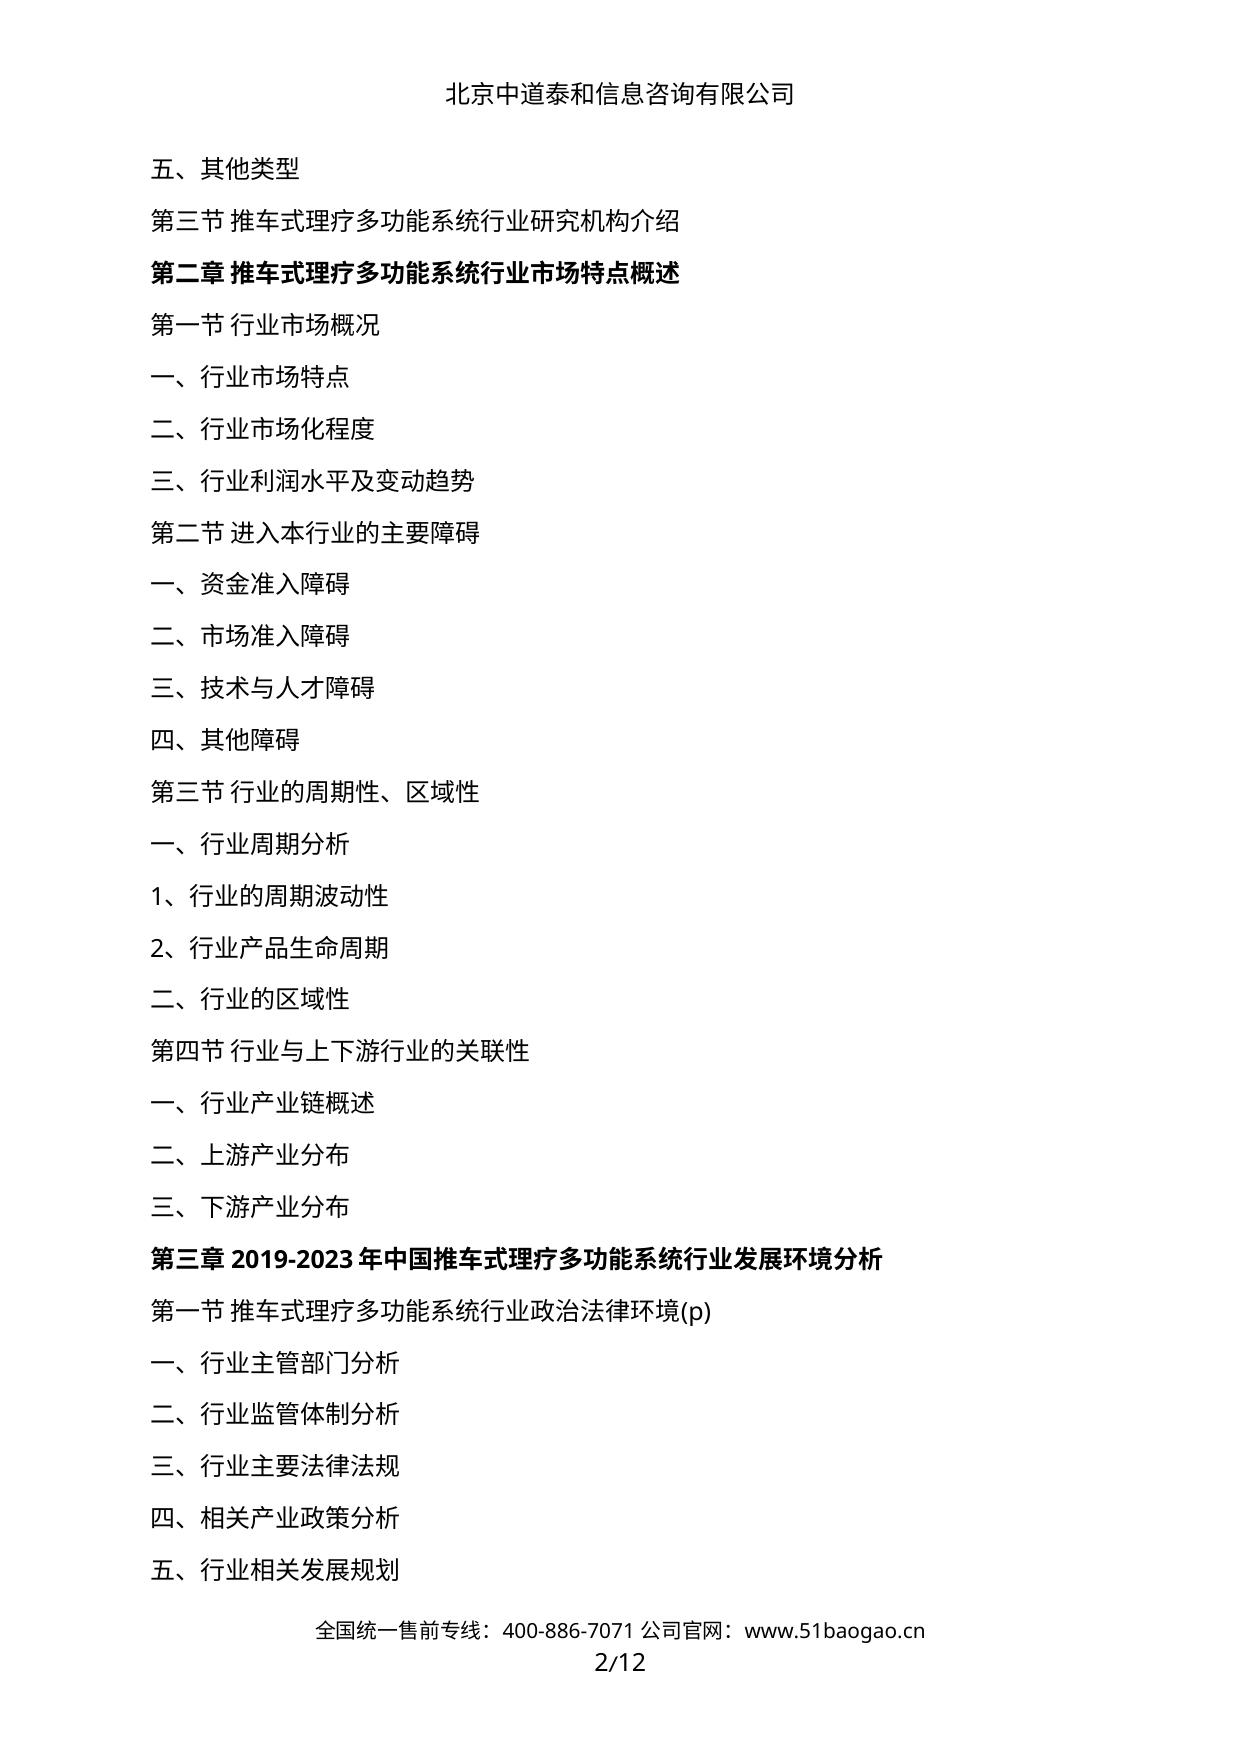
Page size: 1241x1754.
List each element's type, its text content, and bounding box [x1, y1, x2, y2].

text 五、行业相关发展规划 [150, 1551, 1090, 1587]
text 第三节 推车式理疗多功能系统行业研究机构介绍 [150, 202, 1090, 238]
text 二、市场准入障碍 [150, 617, 1090, 653]
text 第四节 行业与上下游行业的关联性 [150, 1032, 1090, 1068]
text 第二章 推车式理疗多功能系统行业市场特点概述 [150, 254, 1090, 290]
text 第一节 推车式理疗多功能系统行业政治法律环境(p) [150, 1291, 1090, 1327]
text 三、下游产业分布 [150, 1187, 1090, 1224]
text 二、行业监管体制分析 [150, 1395, 1090, 1431]
text 第二节 进入本行业的主要障碍 [150, 513, 1090, 549]
text 一、行业主管部门分析 [150, 1343, 1090, 1379]
text 一、行业周期分析 [150, 824, 1090, 861]
text 一、行业产业链概述 [150, 1084, 1090, 1120]
text 四、其他障碍 [150, 721, 1090, 757]
text 二、上游产业分布 [150, 1136, 1090, 1172]
text 三、行业利润水平及变动趋势 [150, 461, 1090, 497]
text 二、行业的区域性 [150, 980, 1090, 1016]
text 三、技术与人才障碍 [150, 669, 1090, 705]
text 四、相关产业政策分析 [150, 1499, 1090, 1535]
text 五、其他类型 [150, 150, 1090, 186]
text 第三节 行业的周期性、区域性 [150, 772, 1090, 809]
text 第三章 2019-2023年中国推车式理疗多功能系统行业发展环境分析 [150, 1239, 1090, 1276]
text 一、资金准入障碍 [150, 565, 1090, 601]
text 2、行业产品生命周期 [150, 928, 1090, 964]
text 二、行业市场化程度 [150, 409, 1090, 446]
text 三、行业主要法律法规 [150, 1447, 1090, 1483]
text 第一节 行业市场概况 [150, 306, 1090, 342]
text 1、行业的周期波动性 [150, 876, 1090, 912]
text 一、行业市场特点 [150, 357, 1090, 394]
